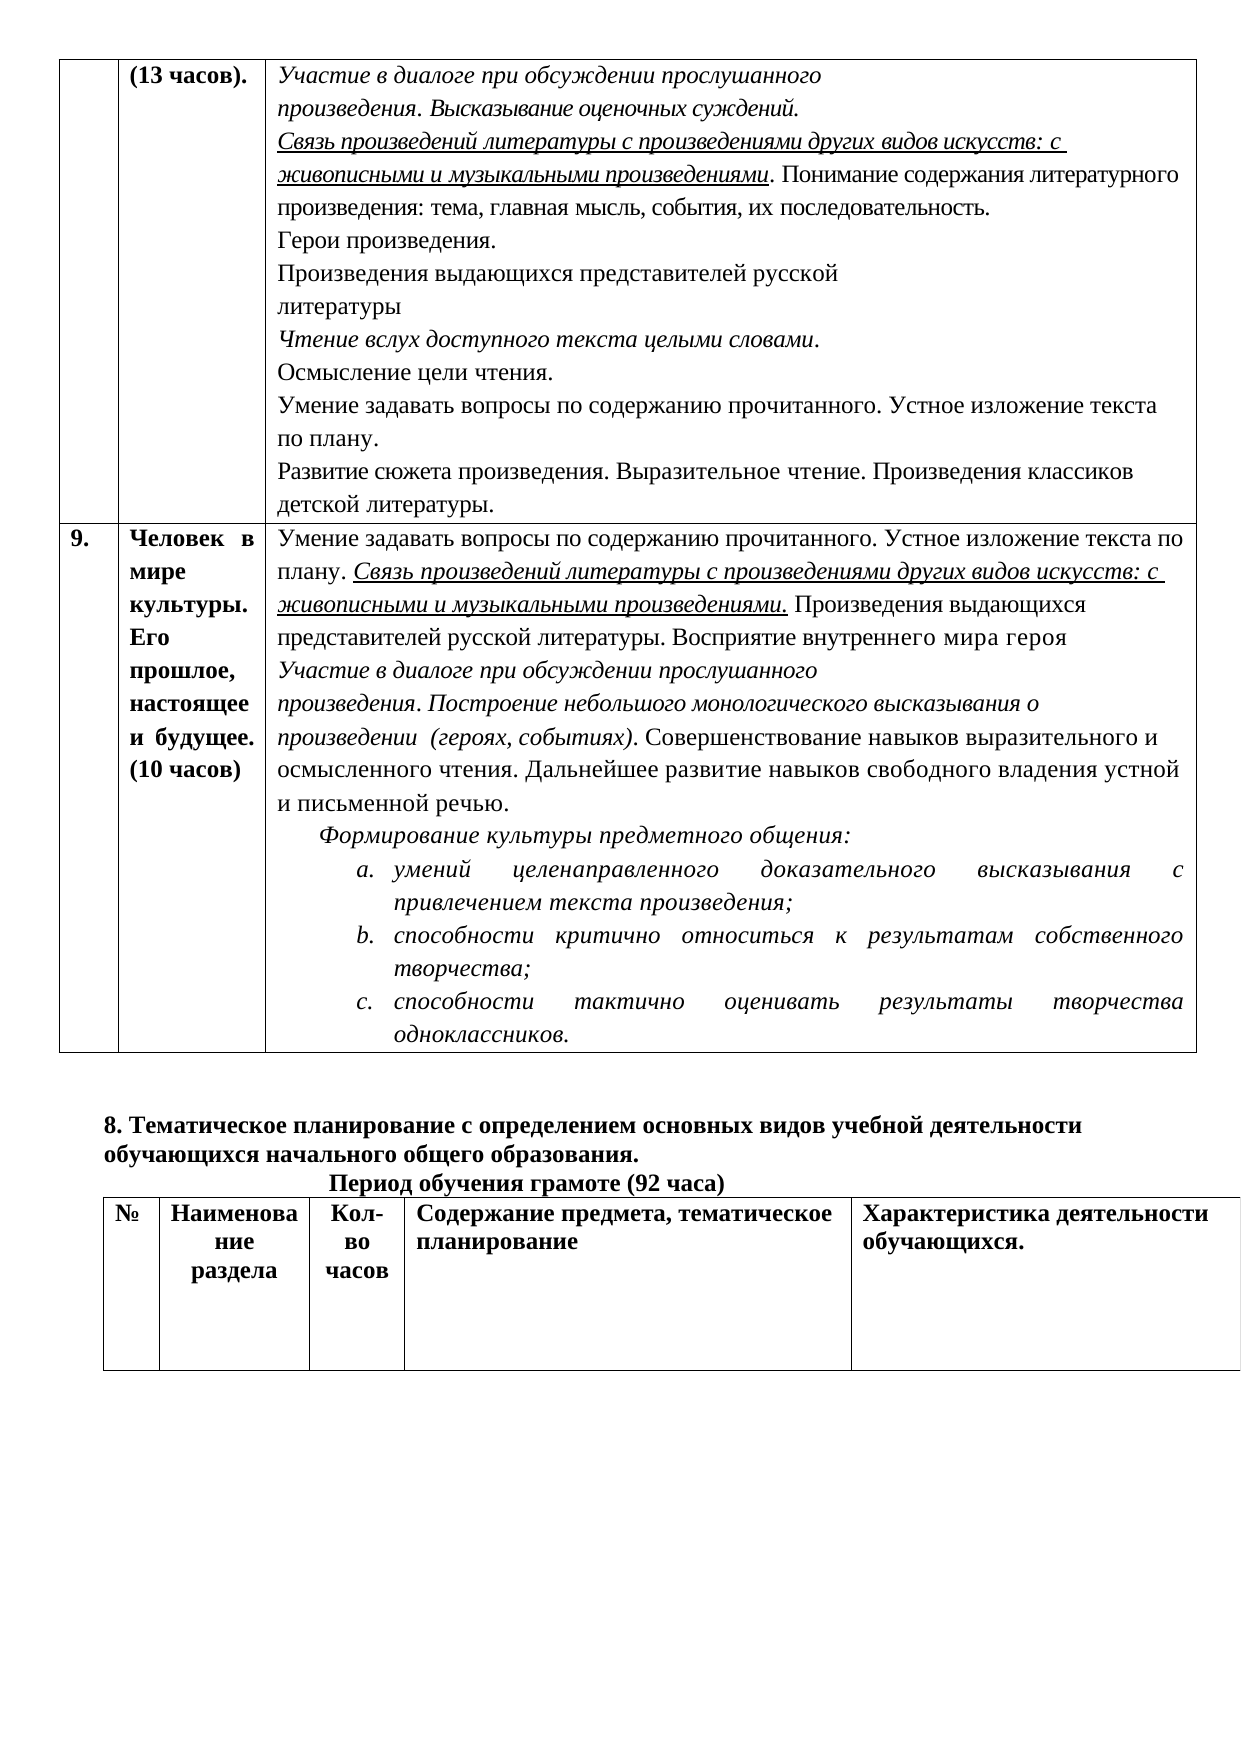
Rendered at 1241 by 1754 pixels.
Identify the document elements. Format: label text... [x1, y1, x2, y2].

text 8. Тематическое планирование с определением основных видов учебной деятельности обучающихся начального общего образования. [103, 1110, 1167, 1168]
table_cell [266, 60, 1196, 522]
table_header № [104, 1198, 159, 1370]
table_cell 9. [60, 524, 118, 1052]
text Период обучения грамоте (92 часа) [103, 1168, 1167, 1197]
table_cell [119, 60, 265, 522]
table_cell Человек в мире культуры. Его прошлое, настоящее и будущее. (10 часов) [119, 524, 265, 1052]
table_header Кол-во часов [310, 1198, 404, 1370]
table_header Наименование раздела [160, 1198, 309, 1370]
table_header Характеристика деятельности обучающихся. [852, 1198, 1240, 1370]
table_cell Умение задавать вопросы по содержанию прочитанного. Устное изложение текста по плану. Связь произведений литературы с произведениями других видов искусств: с живописными и музыкальными произведениями. Произведения выдающихся представителей русской литературы. Восприятие внутреннего мира героя Участие в диалоге при обсуждении прослушанного произведения. Построение небольшого монологического высказывания о произведении (героях, событиях). Совершенствование навыков выразительного и осмысленного чтения. Дальнейшее развитие навыков свободного владения устной и письменной речью. Формирование культуры предметного общения: умений целенаправленного доказательного высказывания с привлечением текста произведения; способности критично относиться к результатам собственного творчества; способности тактично оценивать результаты творчества одноклассников. [266, 524, 1196, 1052]
table_cell 8. [60, 60, 118, 522]
table_header Содержание предмета, тематическое планирование [405, 1198, 851, 1370]
